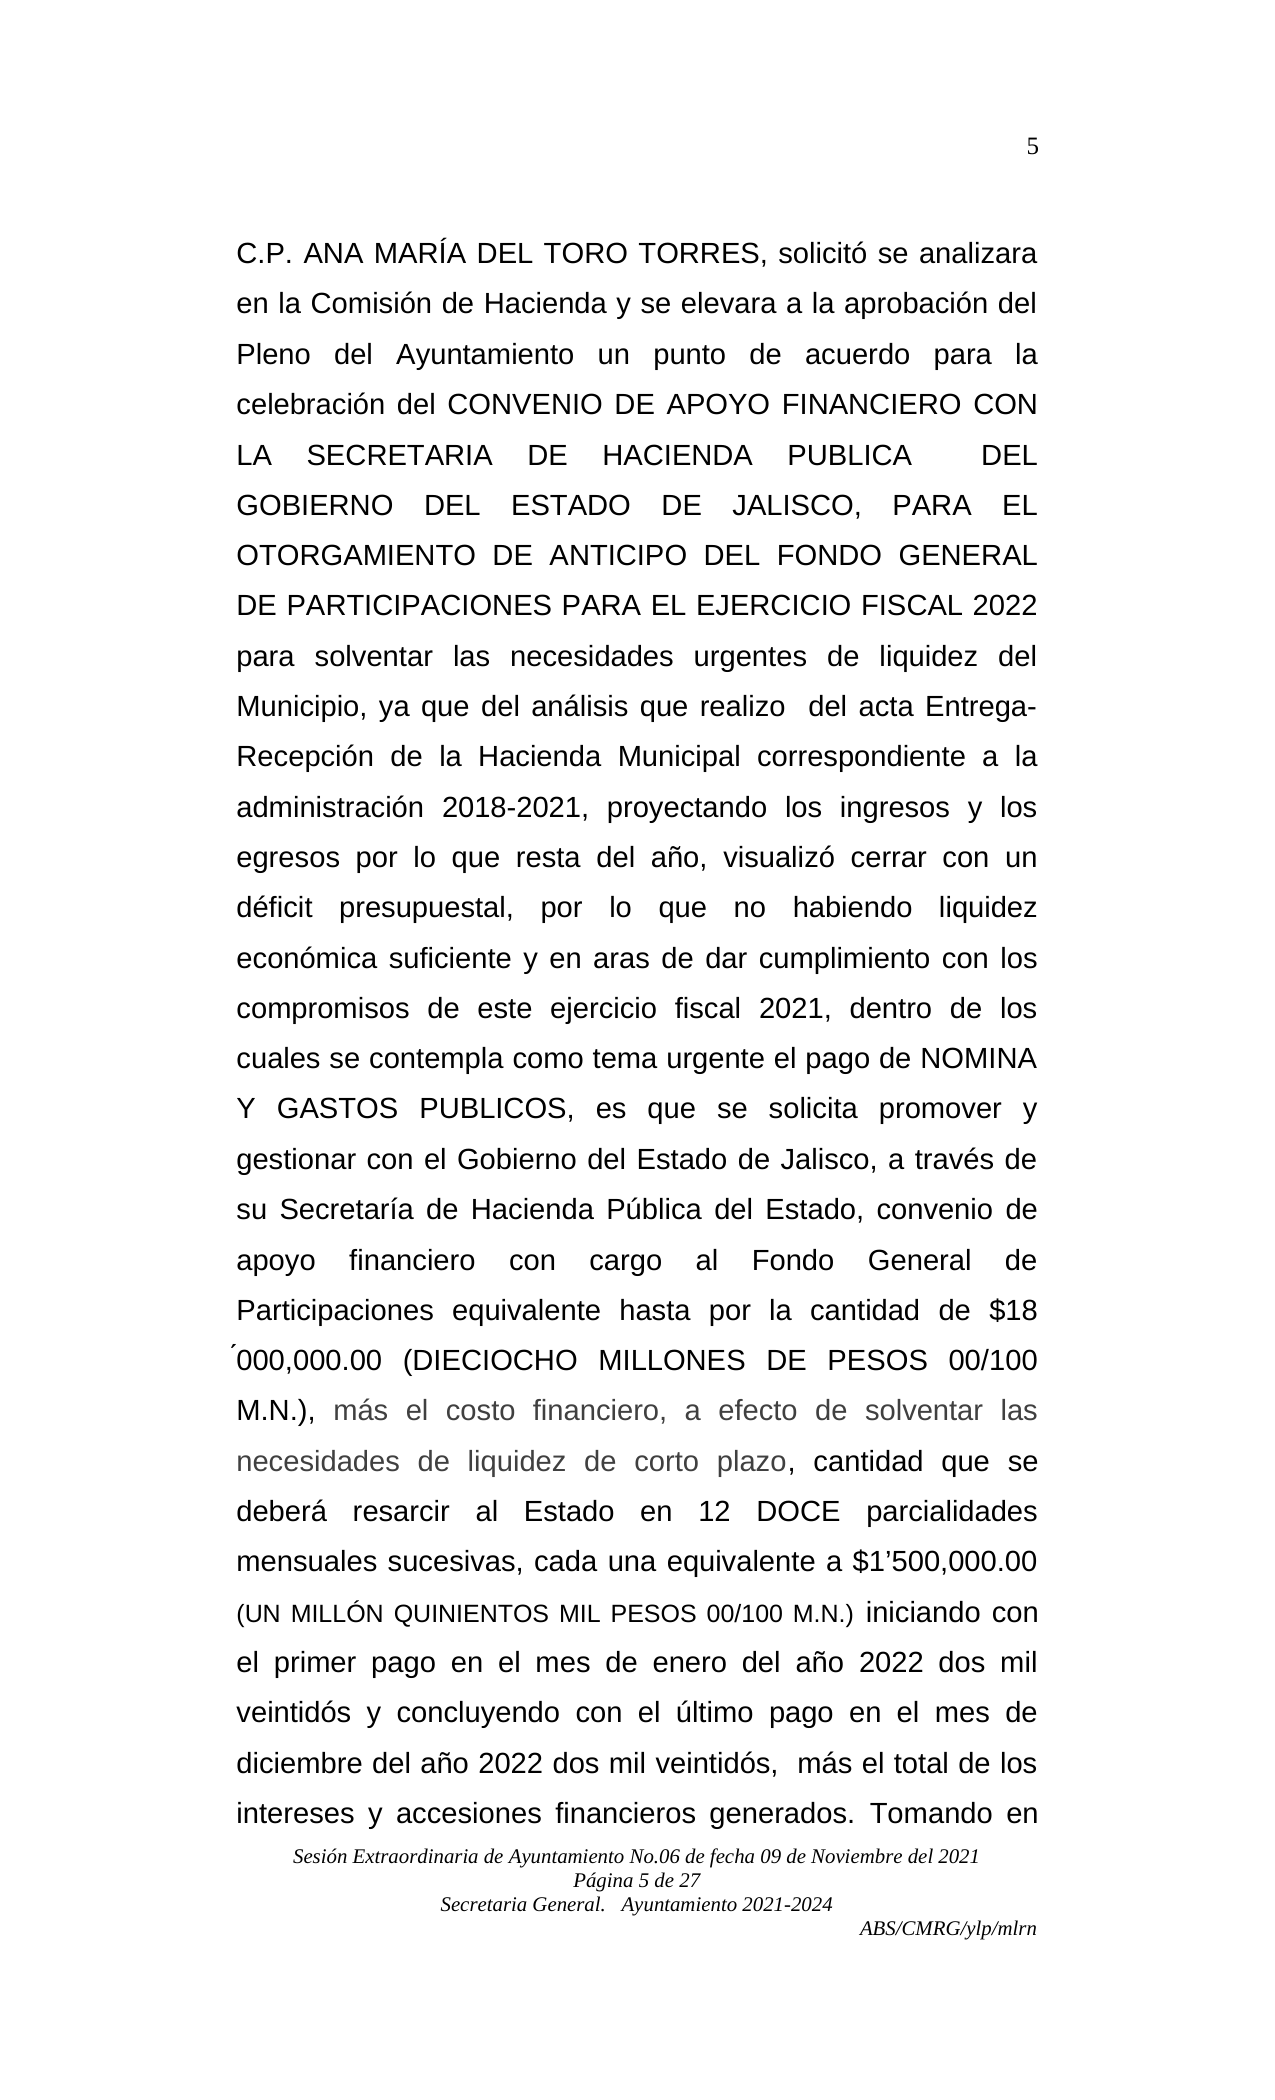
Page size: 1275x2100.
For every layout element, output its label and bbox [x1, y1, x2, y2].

text [236, 236, 1039, 1829]
